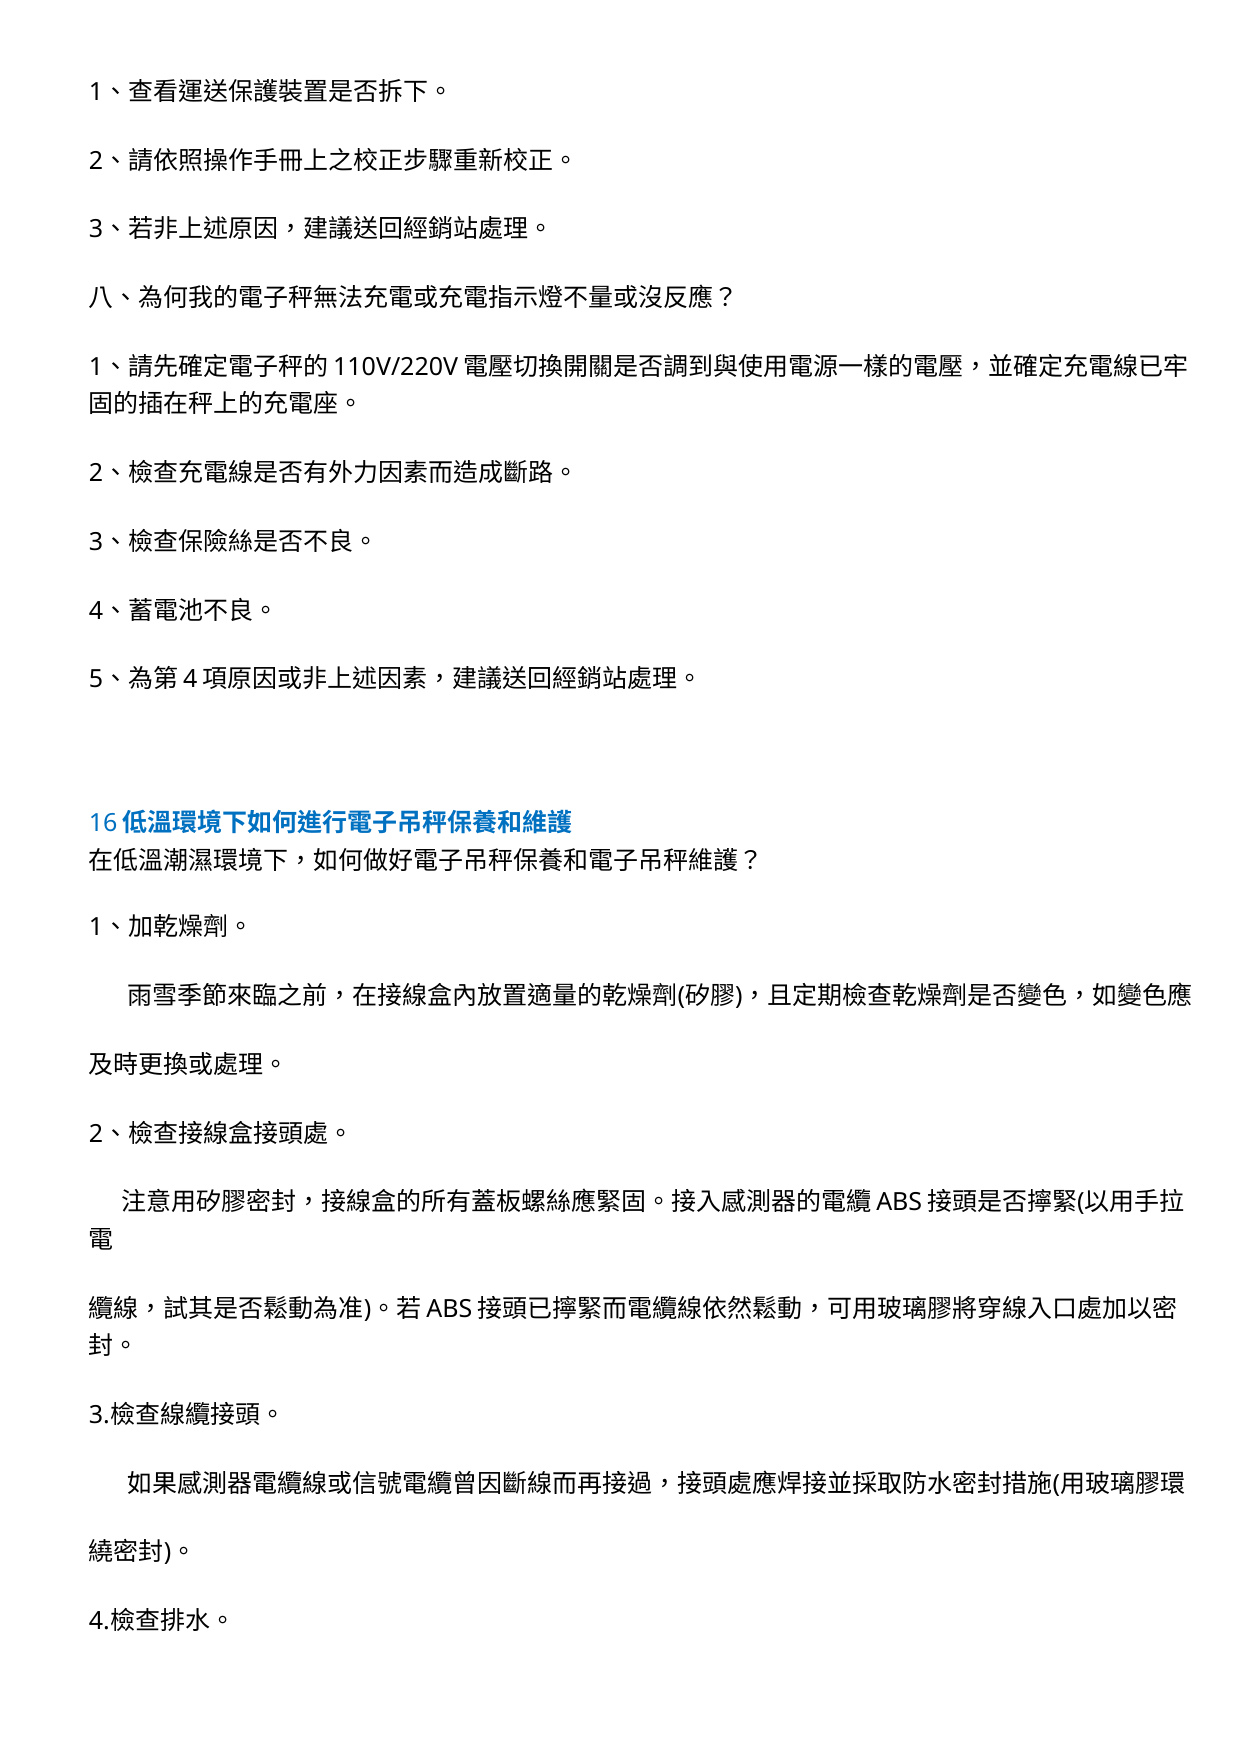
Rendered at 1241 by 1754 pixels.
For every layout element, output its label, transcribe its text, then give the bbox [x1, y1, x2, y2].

text 雨雪季節來臨之前，在接線盒內放置適量的乾燥劑(矽膠)，且定期檢查乾燥劑是否變色，如變色應 [89, 975, 1196, 1012]
text 3.檢查線纜接頭。 [89, 1394, 1196, 1431]
text 1、請先確定電子秤的110V/220V電壓切換開關是否調到與使用電源一樣的電壓，並確定充電線已牢固的插在秤上的充電座。 [89, 346, 1196, 421]
text 注意用矽膠密封，接線盒的所有蓋板螺絲應緊固。接入感測器的電纜ABS接頭是否擰緊(以用手拉電 [89, 1181, 1196, 1256]
text 及時更換或處理。 [89, 1044, 1196, 1081]
text 1、加乾燥劑。 [89, 906, 1196, 944]
text 4、蓄電池不良。 [89, 589, 1196, 627]
text 3、若非上述原因，建議送回經銷站處理。 [89, 208, 1196, 246]
text 1、查看運送保護裝置是否拆下。 [89, 71, 1196, 108]
text 5、為第4項原因或非上述因素，建議送回經銷站處理。 [89, 658, 1196, 696]
text 在低溫潮濕環境下，如何做好電子吊秤保養和電子吊秤維護？ [89, 839, 1196, 877]
text 3、檢查保險絲是否不良。 [89, 521, 1196, 558]
text 2、請依照操作手冊上之校正步驟重新校正。 [89, 139, 1196, 177]
text 繞密封)。 [89, 1531, 1196, 1569]
text 16低溫環境下如何進行電子吊秤保養和維護 [89, 802, 1196, 839]
text 4.檢查排水。 [89, 1600, 1196, 1637]
text 2、檢查充電線是否有外力因素而造成斷路。 [89, 452, 1196, 489]
text 如果感測器電纜線或信號電纜曾因斷線而再接過，接頭處應焊接並採取防水密封措施(用玻璃膠環 [89, 1462, 1196, 1500]
text 八、為何我的電子秤無法充電或充電指示燈不量或沒反應？ [89, 277, 1196, 314]
text 2、檢查接線盒接頭處。 [89, 1112, 1196, 1150]
text 纜線，試其是否鬆動為准)。若ABS接頭已擰緊而電纜線依然鬆動，可用玻璃膠將穿線入口處加以密封。 [89, 1287, 1196, 1362]
